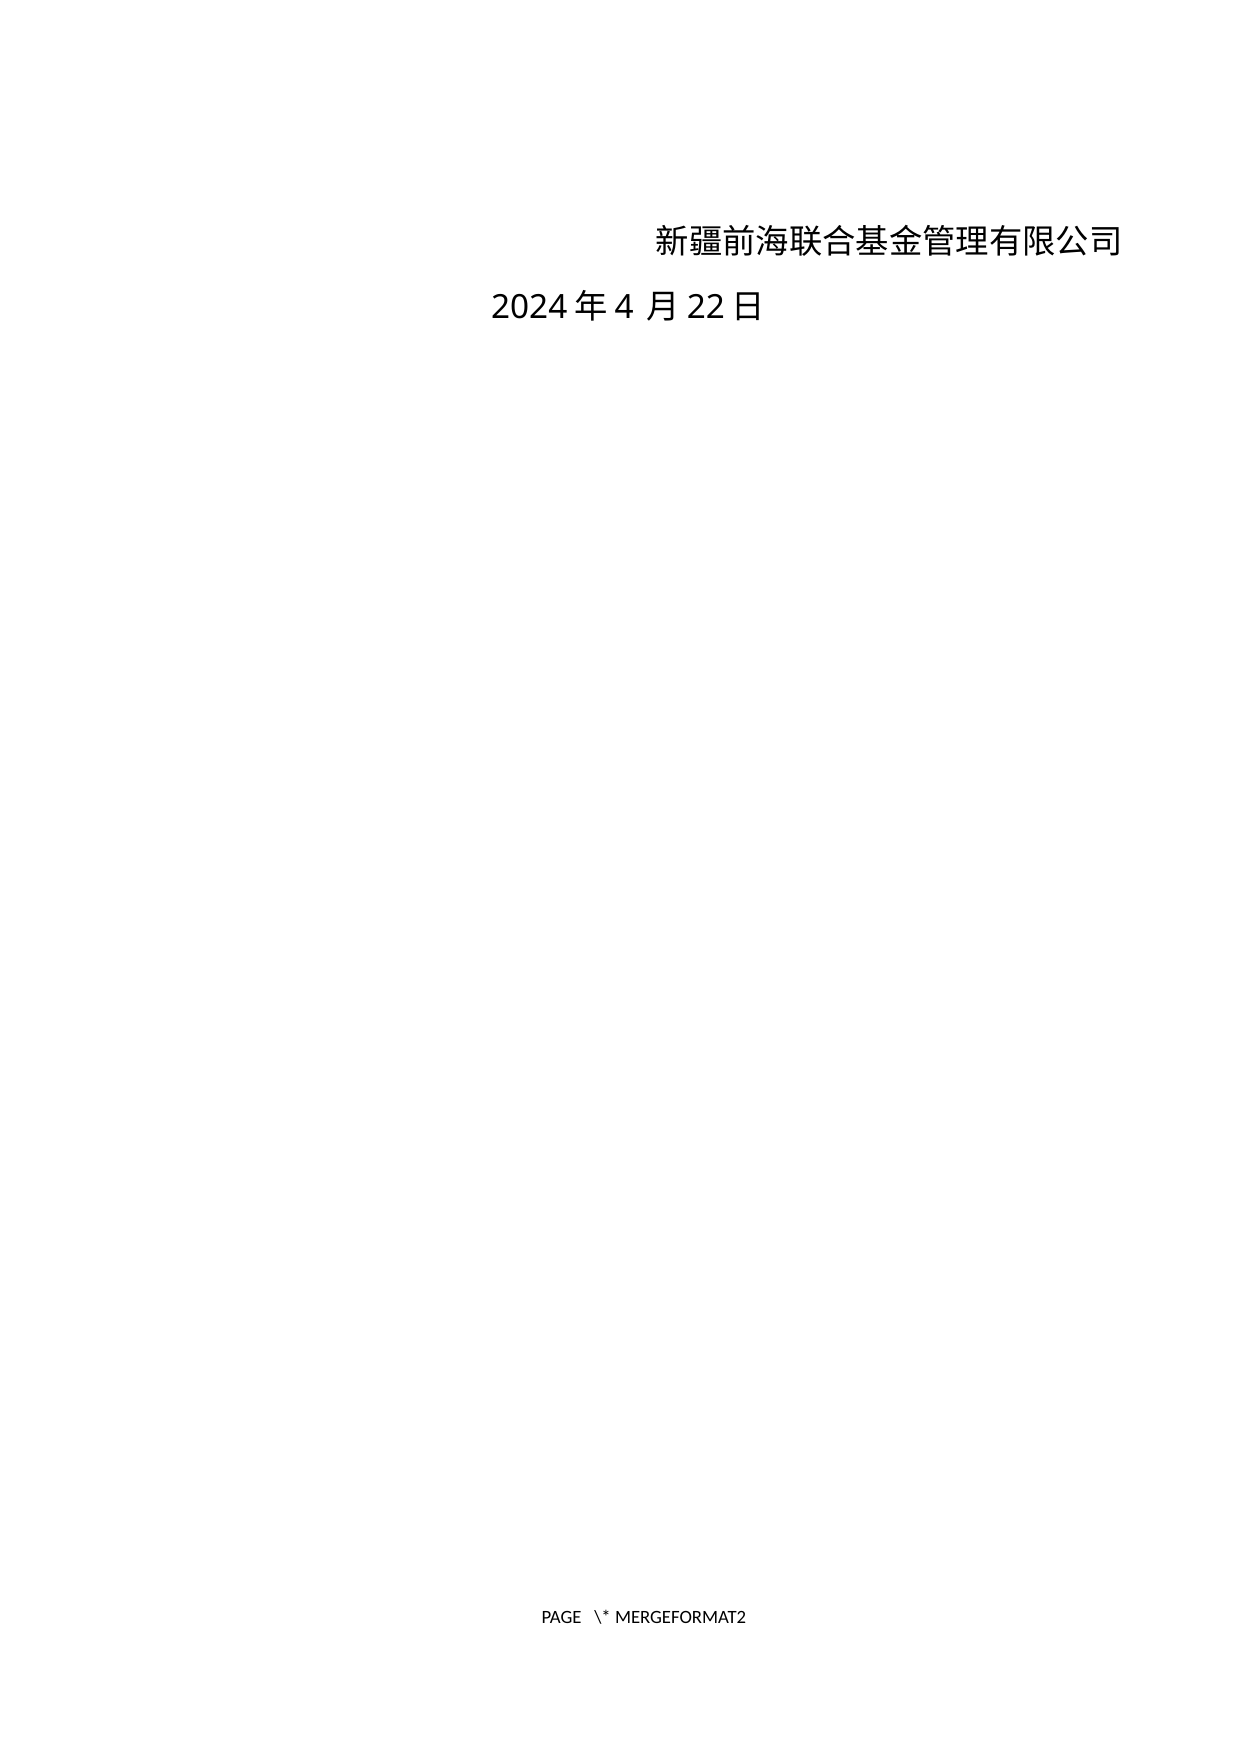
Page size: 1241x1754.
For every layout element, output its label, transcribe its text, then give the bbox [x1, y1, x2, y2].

text 新疆前海联合基金管理有限公司 [165, 207, 1122, 272]
text 2024年4 月22日 [165, 272, 1122, 337]
